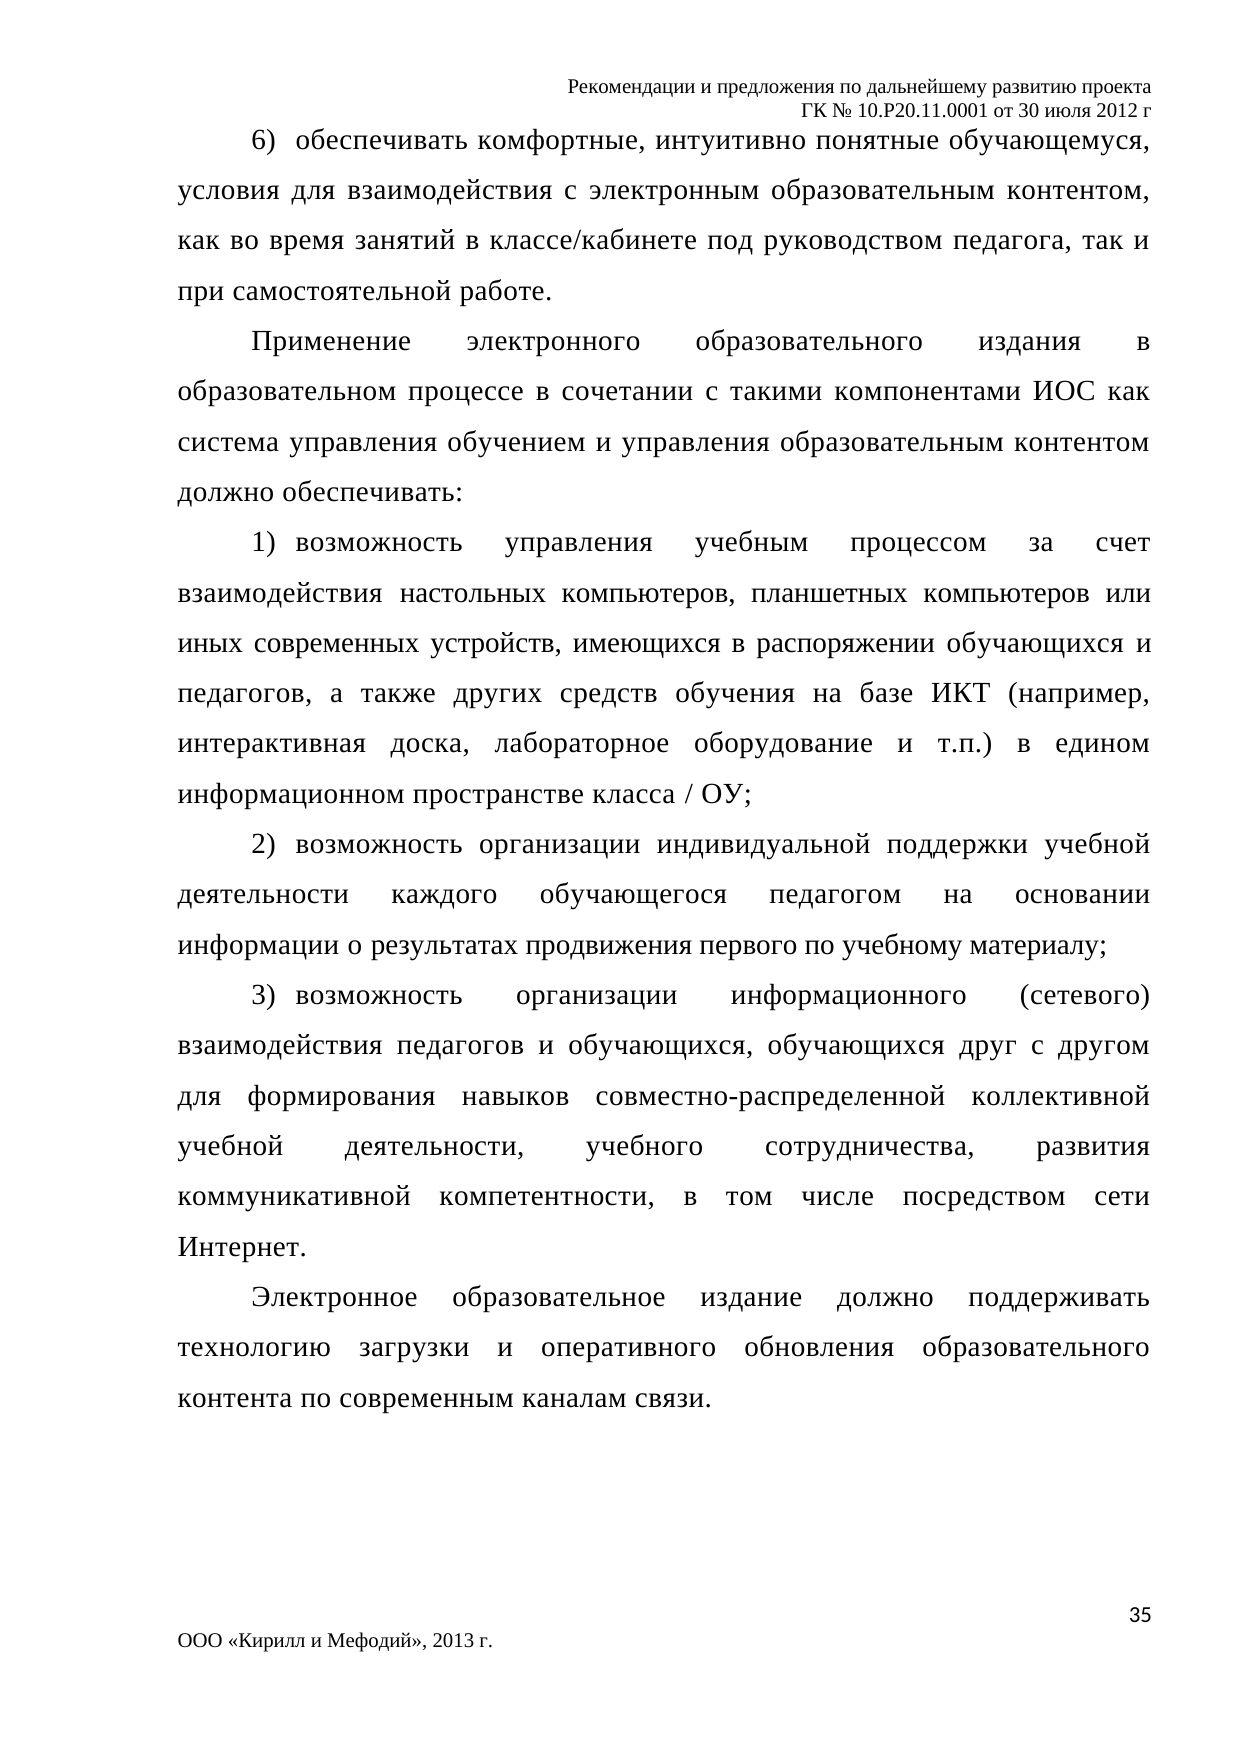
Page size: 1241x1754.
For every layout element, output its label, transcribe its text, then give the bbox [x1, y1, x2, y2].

list возможность управления учебным процессом за счет взаимодействия настольных компьютеров, планшетных компьютеров или иных современных устройств, имеющихся в распоряжении обучающихся и педагогов, а также других средств обучения на базе ИКТ (например, интерактивная доска, лабораторное оборудование и т.п.) в едином информационном пространстве класса / ОУ; [177, 524, 1152, 809]
list возможность организации индивидуальной поддержки учебной деятельности каждого обучающегося педагогом на основании информации о результатах продвижения первого по учебному материалу; [177, 826, 1152, 960]
text Применение электронного образовательного издания в образовательном процессе в сочетании с такими компонентами ИОС как система управления обучением и управления образовательным контентом должно обеспечивать: [177, 323, 1152, 508]
text Электронное образовательное издание должно поддерживать технологию загрузки и оперативного обновления образовательного контента по современным каналам связи. [177, 1279, 1152, 1413]
list обеспечивать комфортные, интуитивно понятные обучающемуся, условия для взаимодействия с электронным образовательным контентом, как во время занятий в классе/кабинете под руководством педагога, так и при самостоятельной работе. [177, 122, 1152, 306]
list возможность организации информационного (сетевого) взаимодействия педагогов и обучающихся, обучающихся друг с другом для формирования навыков совместно-распределенной коллективной учебной деятельности, учебного сотрудничества, развития коммуникативной компетентности, в том числе посредством сети Интернет. [177, 977, 1152, 1262]
